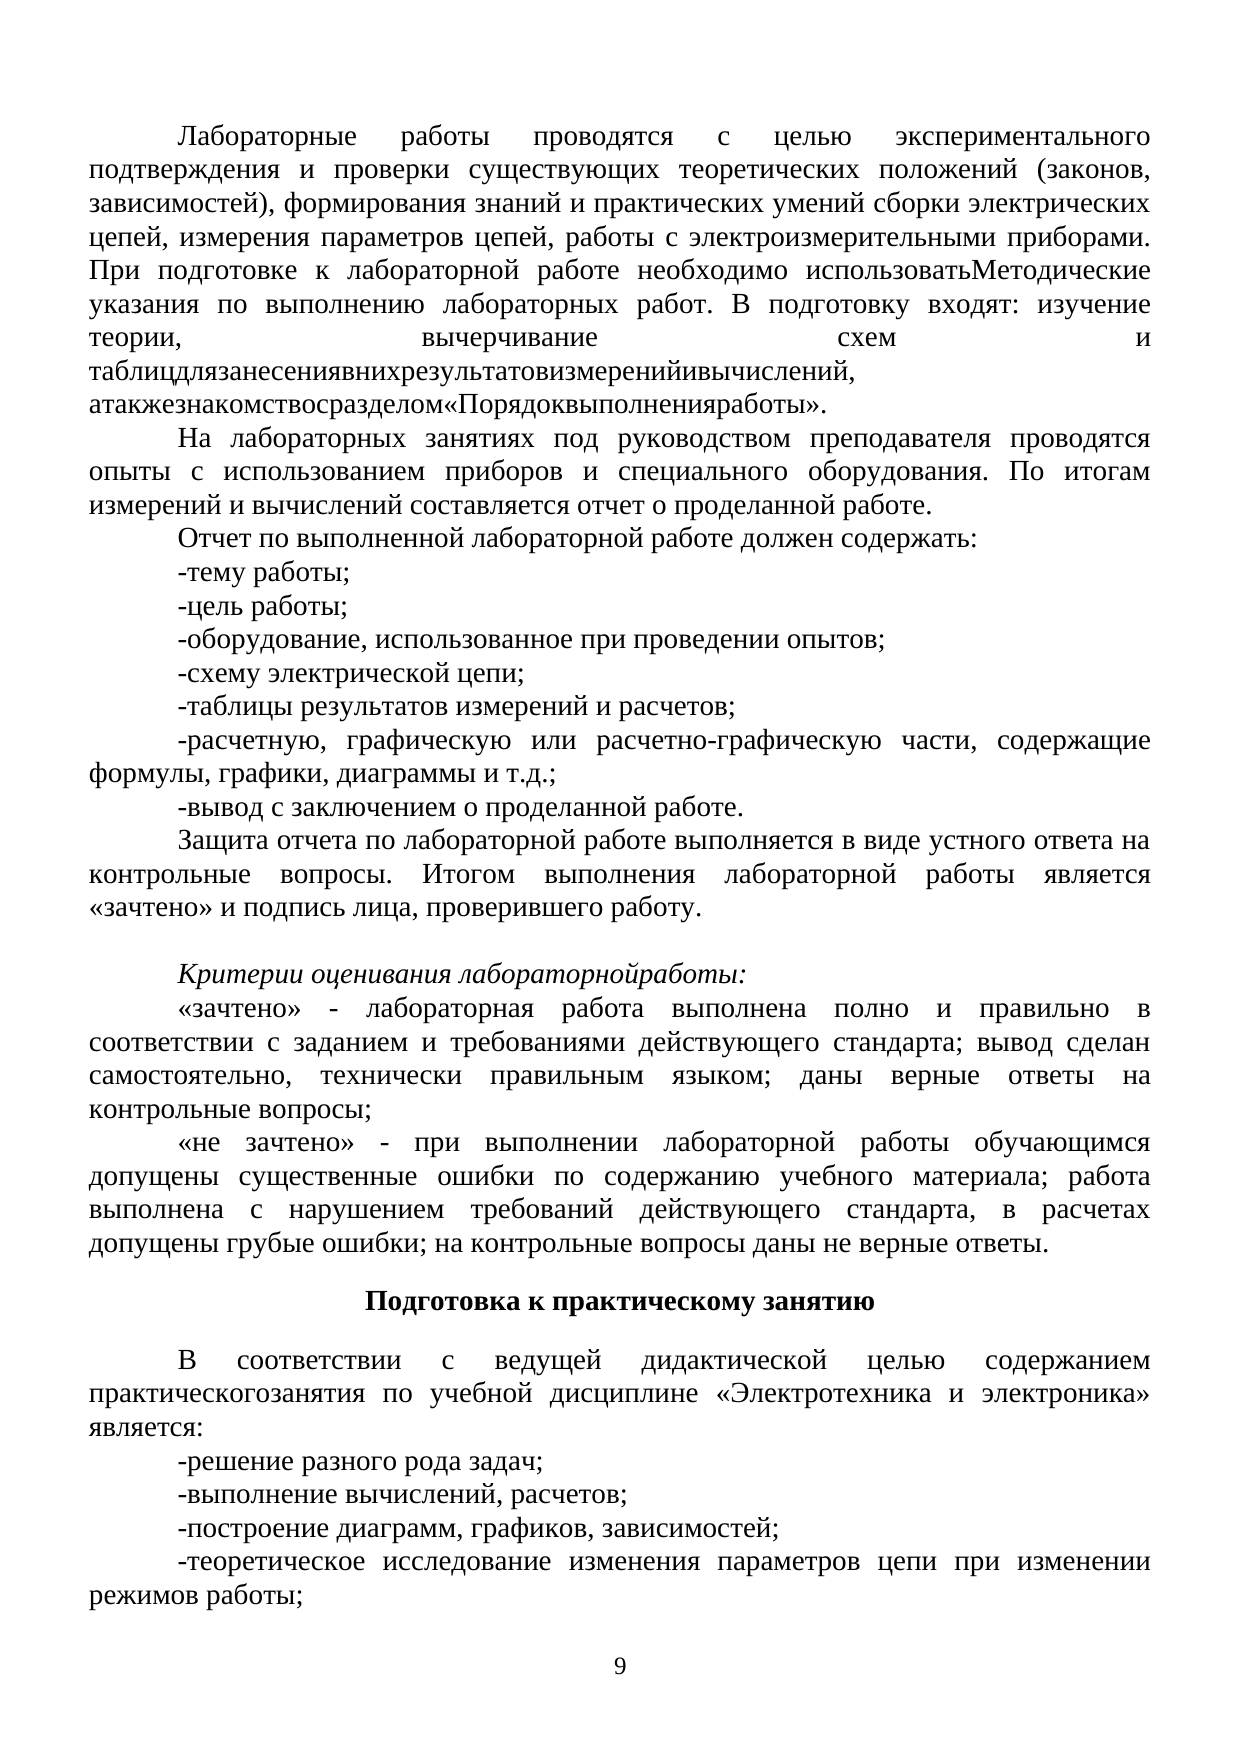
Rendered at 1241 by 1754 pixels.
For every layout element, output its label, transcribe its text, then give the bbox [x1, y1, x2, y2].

text -цель работы; [89, 588, 1152, 621]
text -тему работы; [89, 554, 1152, 588]
text Критерии оценивания лабораторнойработы: [89, 957, 1152, 990]
text -выполнение вычислений, расчетов; [148, 1476, 1152, 1510]
text -теоретическое исследование изменения параметров цепи при изменении режимов работы; [89, 1543, 1152, 1610]
text -вывод с заключением о проделанной работе. [89, 789, 1152, 822]
text -схему электрической цепи; [89, 655, 1152, 688]
text «не зачтено» - при выполнении лабораторной работы обучающимся допущены существенные ошибки по содержанию учебного материала; работа выполнена с нарушением требований действующего стандарта, в расчетах допущены грубые ошибки; на контрольные вопросы даны не верные ответы. [89, 1124, 1152, 1258]
text Лабораторные работы проводятся с целью экспериментального подтверждения и проверки существующих теоретических положений (законов, зависимостей), формирования знаний и практических умений сборки электрических цепей, измерения параметров цепей, работы с электроизмерительными приборами. При подготовке к лабораторной работе необходимо использоватьМетодические указания по выполнению лабораторных работ. В подготовку входят: изучение теории, вычерчивание схем и таблицдлязанесениявнихрезультатовизмеренийивычислений, атакжезнакомствосразделом«Порядоквыполненияработы». [89, 118, 1152, 420]
text Подготовка к практическому занятию [89, 1283, 1152, 1317]
text -оборудование, использованное при проведении опытов; [89, 621, 1152, 655]
text Защита отчета по лабораторной работе выполняется в виде устного ответа на контрольные вопросы. Итогом выполнения лабораторной работы является «зачтено» и подпись лица, проверившего работу. [89, 822, 1152, 923]
text -расчетную, графическую или расчетно-графическую части, содержащие формулы, графики, диаграммы и т.д.; [89, 722, 1152, 789]
text В соответствии с ведущей дидактической целью содержанием практическогозанятия по учебной дисциплине «Электротехника и электроника» является: [89, 1342, 1152, 1443]
text На лабораторных занятиях под руководством преподавателя проводятся опыты с использованием приборов и специального оборудования. По итогам измерений и вычислений составляется отчет о проделанной работе. [89, 420, 1152, 521]
text -решение разного рода задач; [148, 1443, 1152, 1476]
text -построение диаграмм, графиков, зависимостей; [148, 1510, 1152, 1543]
text -таблицы результатов измерений и расчетов; [89, 688, 1152, 722]
text «зачтено» - лабораторная работа выполнена полно и правильно в соответствии с заданием и требованиями действующего стандарта; вывод сделан самостоятельно, технически правильным языком; даны верные ответы на контрольные вопросы; [89, 990, 1152, 1124]
text Отчет по выполненной лабораторной работе должен содержать: [89, 521, 1152, 554]
